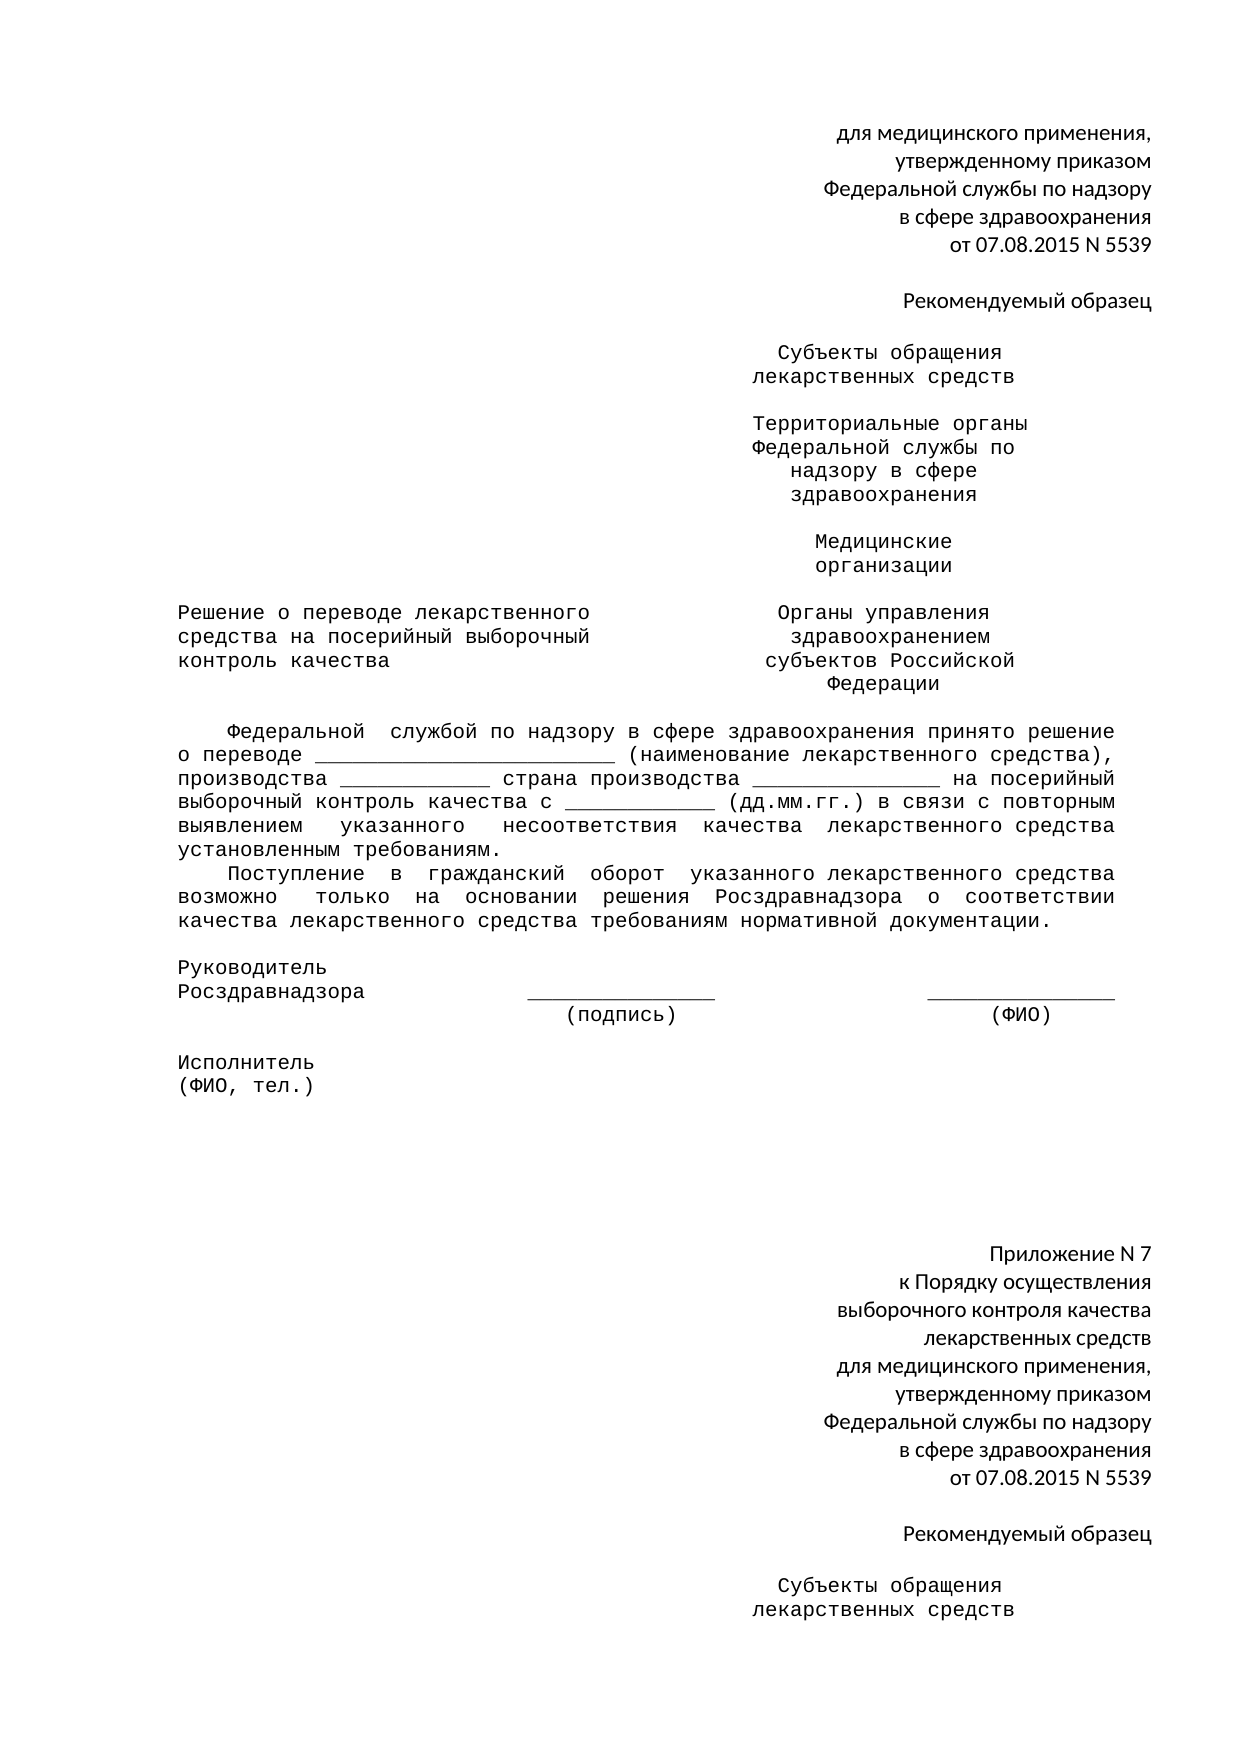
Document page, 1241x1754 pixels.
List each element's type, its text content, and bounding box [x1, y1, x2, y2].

text здравоохранения [177, 484, 1152, 508]
text установленным требованиям. [177, 839, 1152, 862]
text Федеральной службы по [177, 437, 1152, 461]
text Исполнитель [177, 1052, 1152, 1075]
text о переводе ________________________ (наименование лекарственного средства), [177, 744, 1152, 768]
text Медицинские [177, 531, 1152, 555]
text Руководитель [177, 957, 1152, 981]
text к Порядку осуществления [177, 1267, 1152, 1295]
text в сфере здравоохранения [177, 202, 1152, 230]
text выявлением указанного несоответствия качества лекарственного средства [177, 815, 1152, 839]
text надзору в сфере [177, 461, 1152, 484]
text Рекомендуемый образец [177, 286, 1152, 314]
text Субъекты обращения [177, 342, 1152, 366]
text возможно только на основании решения Росздравнадзора о соответствии [177, 886, 1152, 910]
text (ФИО, тел.) [177, 1075, 1152, 1099]
text Решение о переводе лекарственного Органы управления [177, 602, 1152, 626]
text Приложение N 7 [177, 1239, 1152, 1267]
text для медицинского применения, [177, 1351, 1152, 1379]
text от 07.08.2015 N 5539 [177, 1463, 1152, 1491]
text Росздравнадзора _______________ _______________ [177, 981, 1152, 1004]
text производства ____________ страна производства _______________ на посерийный [177, 768, 1152, 792]
text Федеральной службы по надзору [177, 1407, 1152, 1435]
text (подпись) (ФИО) [177, 1004, 1152, 1028]
text Территориальные органы [177, 413, 1152, 437]
text Федерации [177, 673, 1152, 697]
text средства на посерийный выборочный здравоохранением [177, 626, 1152, 650]
text Федеральной службы по надзору [177, 174, 1152, 202]
text Субъекты обращения [177, 1575, 1152, 1599]
text лекарственных средств [177, 1599, 1152, 1623]
text качества лекарственного средства требованиям нормативной документации. [177, 910, 1152, 933]
text для медицинского применения, [177, 118, 1152, 146]
text выборочный контроль качества с ____________ (дд.мм.гг.) в связи с повторным [177, 792, 1152, 815]
text Федеральной службой по надзору в сфере здравоохранения принято решение [177, 721, 1152, 744]
text утвержденному приказом [177, 1379, 1152, 1407]
text утвержденному приказом [177, 146, 1152, 174]
text Рекомендуемый образец [177, 1519, 1152, 1547]
text Поступление в гражданский оборот указанного лекарственного средства [177, 862, 1152, 886]
text организации [177, 555, 1152, 579]
text лекарственных средств [177, 1323, 1152, 1351]
text лекарственных средств [177, 366, 1152, 389]
text от 07.08.2015 N 5539 [177, 230, 1152, 258]
text выборочного контроля качества [177, 1295, 1152, 1323]
text в сфере здравоохранения [177, 1435, 1152, 1463]
text контроль качества субъектов Российской [177, 650, 1152, 673]
